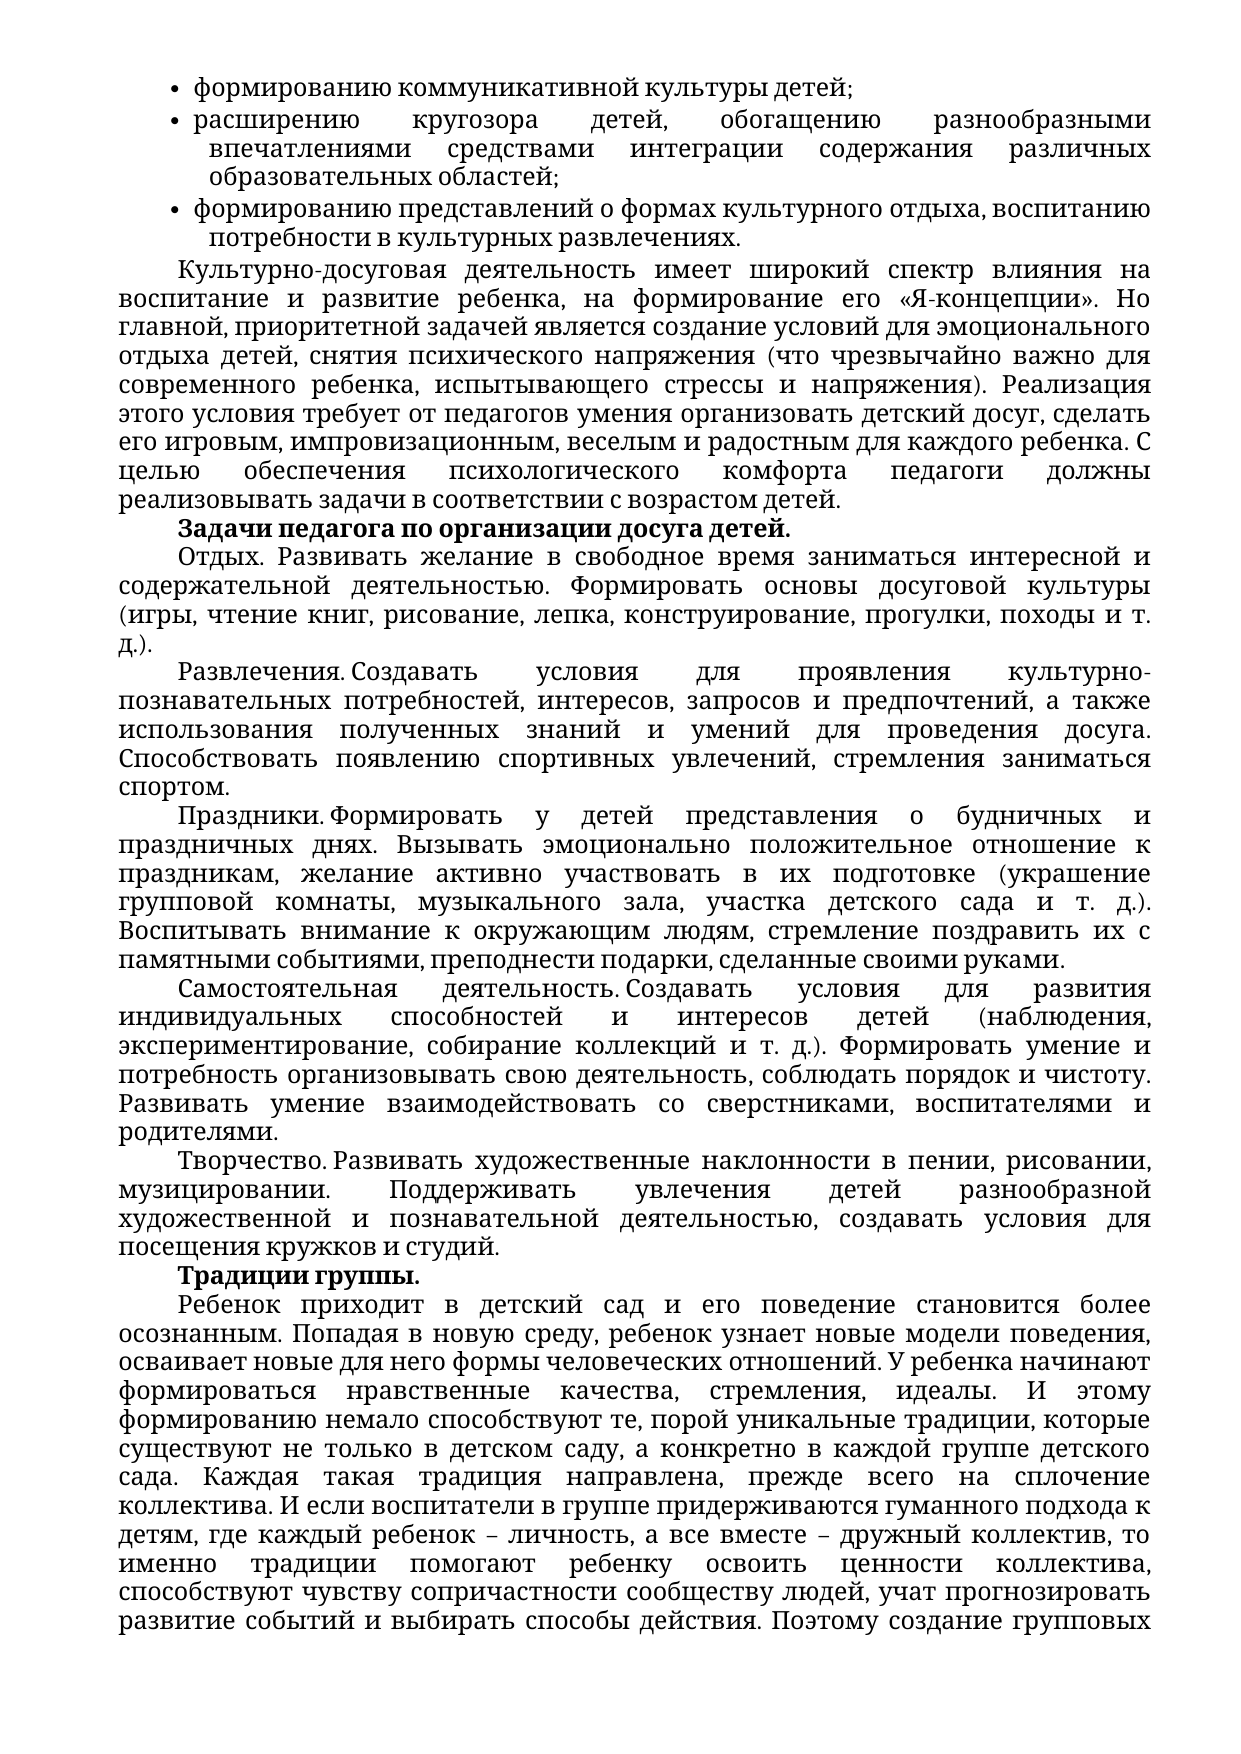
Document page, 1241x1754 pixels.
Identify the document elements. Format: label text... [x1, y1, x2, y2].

text Самостоятельная деятельность. Создавать условия для развития индивидуальных способностей и интересов детей (наблюдения, экспериментирование, собирание коллекций и т. д.). Формировать умение и потребность организовывать свою деятельность, соблюдать порядок и чистоту. Развивать умение взаимодействовать со сверстниками, воспитателями и родителями. [118, 974, 1152, 1147]
text Творчество. Развивать художественные наклонности в пении, рисовании, музицировании. Поддерживать увлечения детей разнообразной художественной и познавательной деятельностью, создавать условия для посещения кружков и студий. [118, 1147, 1152, 1262]
list формированию представлений о формах культурного отдыха, воспитанию потребности в культурных развлечениях. [171, 195, 1152, 253]
text Традиции группы. [118, 1262, 1152, 1291]
list формированию коммуникативной культуры детей; [171, 74, 1152, 103]
list расширению кругозора детей, обогащению разнообразными впечатлениями средствами интеграции содержания различных образовательных областей; [171, 106, 1152, 192]
text Праздники. Формировать у детей представления о будничных и праздничных днях. Вызывать эмоционально положительное отношение к праздникам, желание активно участвовать в их подготовке (украшение групповой комнаты, музыкального зала, участка детского сада и т. д.). Воспитывать внимание к окружающим людям, стремление поздравить их с памятными событиями, преподнести подарки, сделанные своими руками. [118, 802, 1152, 974]
text Отдых. Развивать желание в свободное время заниматься интересной и содержательной деятельностью. Формировать основы досуговой культуры (игры, чтение книг, рисование, лепка, конструирование, прогулки, походы и т. д.). [118, 543, 1152, 658]
text Развлечения. Создавать условия для проявления культурно-познавательных потребностей, интересов, запросов и предпочтений, а также использования полученных знаний и умений для проведения досуга. Способствовать появлению спортивных увлечений, стремления заниматься спортом. [118, 658, 1152, 802]
text Задачи педагога по организации досуга детей. [118, 514, 1152, 543]
text Культурно-досуговая деятельность имеет широкий спектр влияния на воспитание и развитие ребенка, на формирование его «Я-концепции». Но главной, приоритетной задачей является создание условий для эмоционального отдыха детей, снятия психического напряжения (что чрезвычайно важно для современного ребенка, испытывающего стрессы и напряжения). Реализация этого условия требует от педагогов умения организовать детский досуг, сделать его игровым, импровизационным, веселым и радостным для каждого ребенка. С целью обеспечения психологического комфорта педагоги должны реализовывать задачи в соответствии с возрастом детей. [118, 256, 1152, 514]
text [118, 1291, 1152, 1636]
